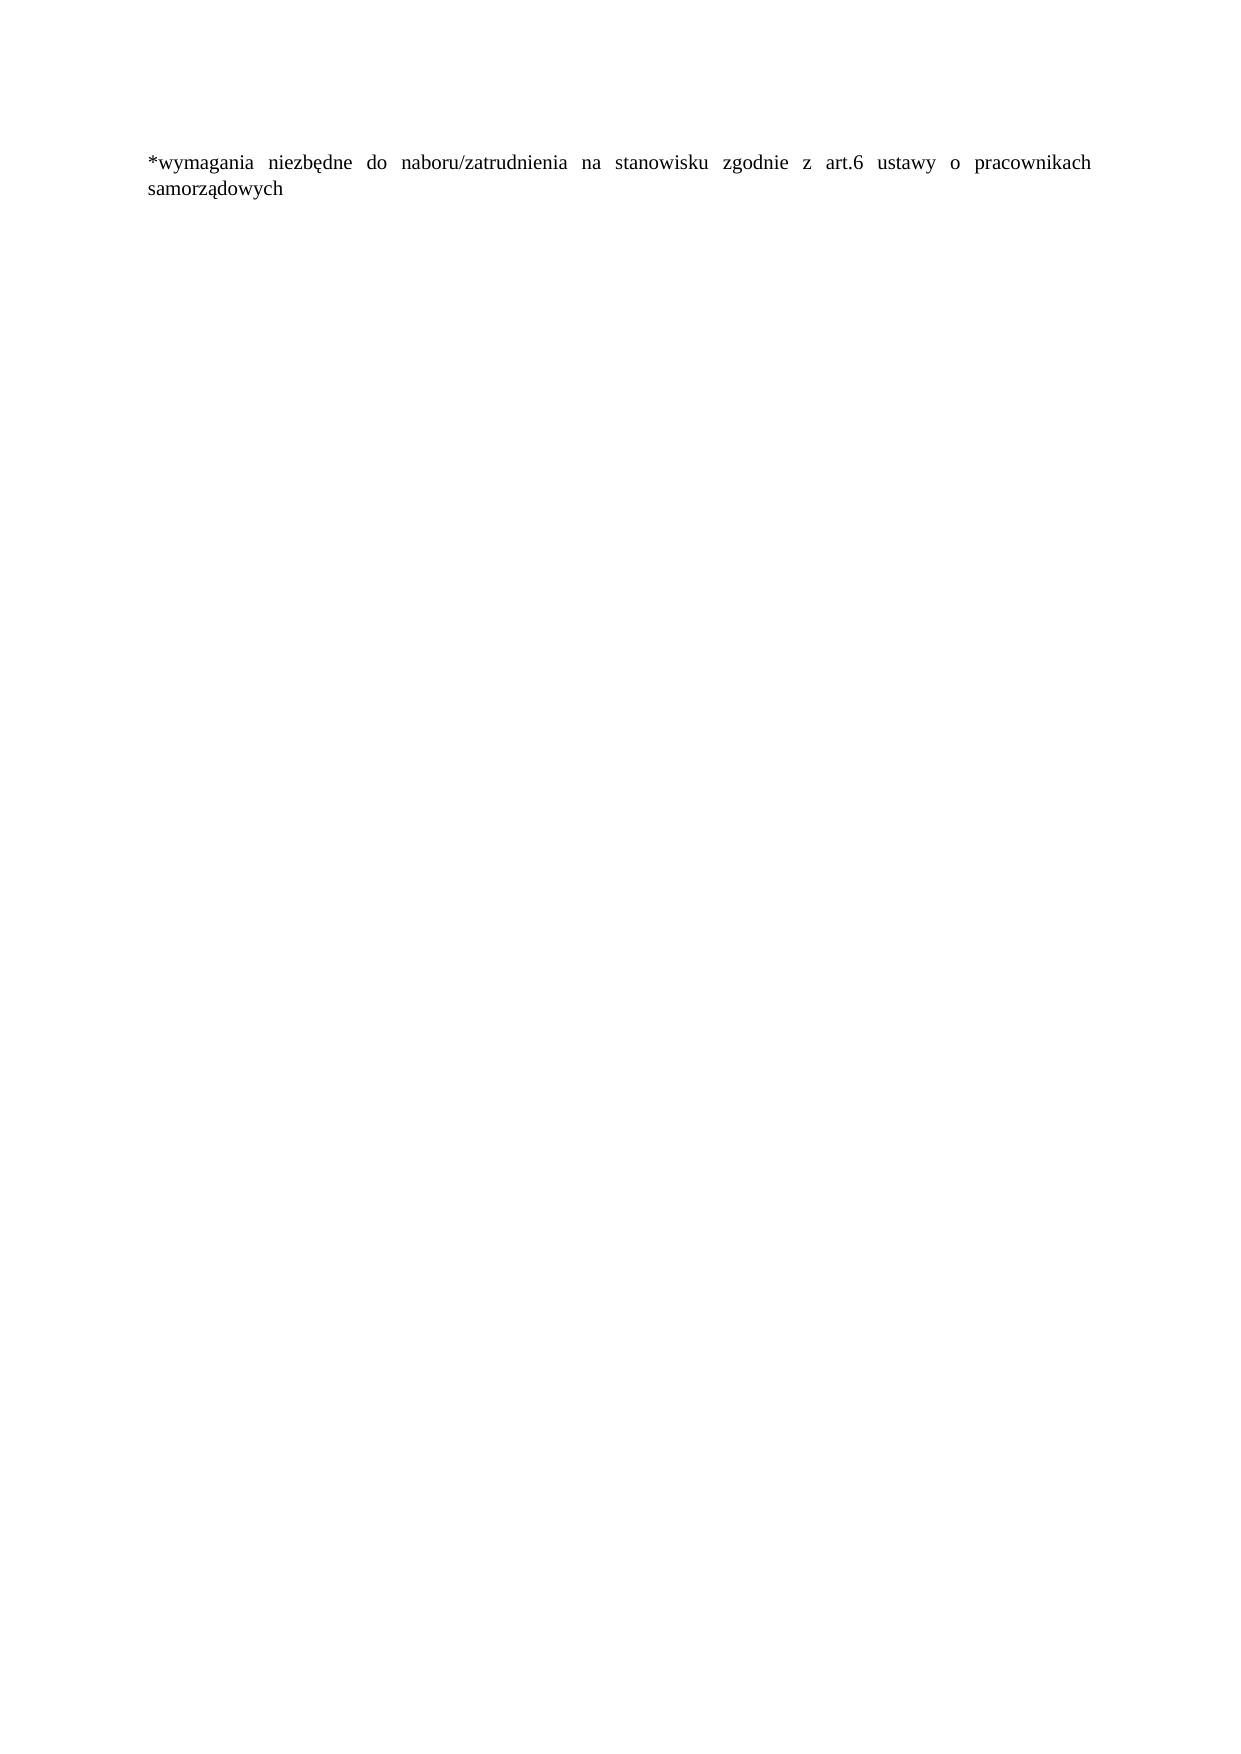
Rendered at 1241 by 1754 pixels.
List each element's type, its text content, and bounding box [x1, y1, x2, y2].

text *wymagania niezbędne do naboru/zatrudnienia na stanowisku zgodnie z art.6 ustawy o pracownikach samorządowych [148, 148, 1093, 200]
